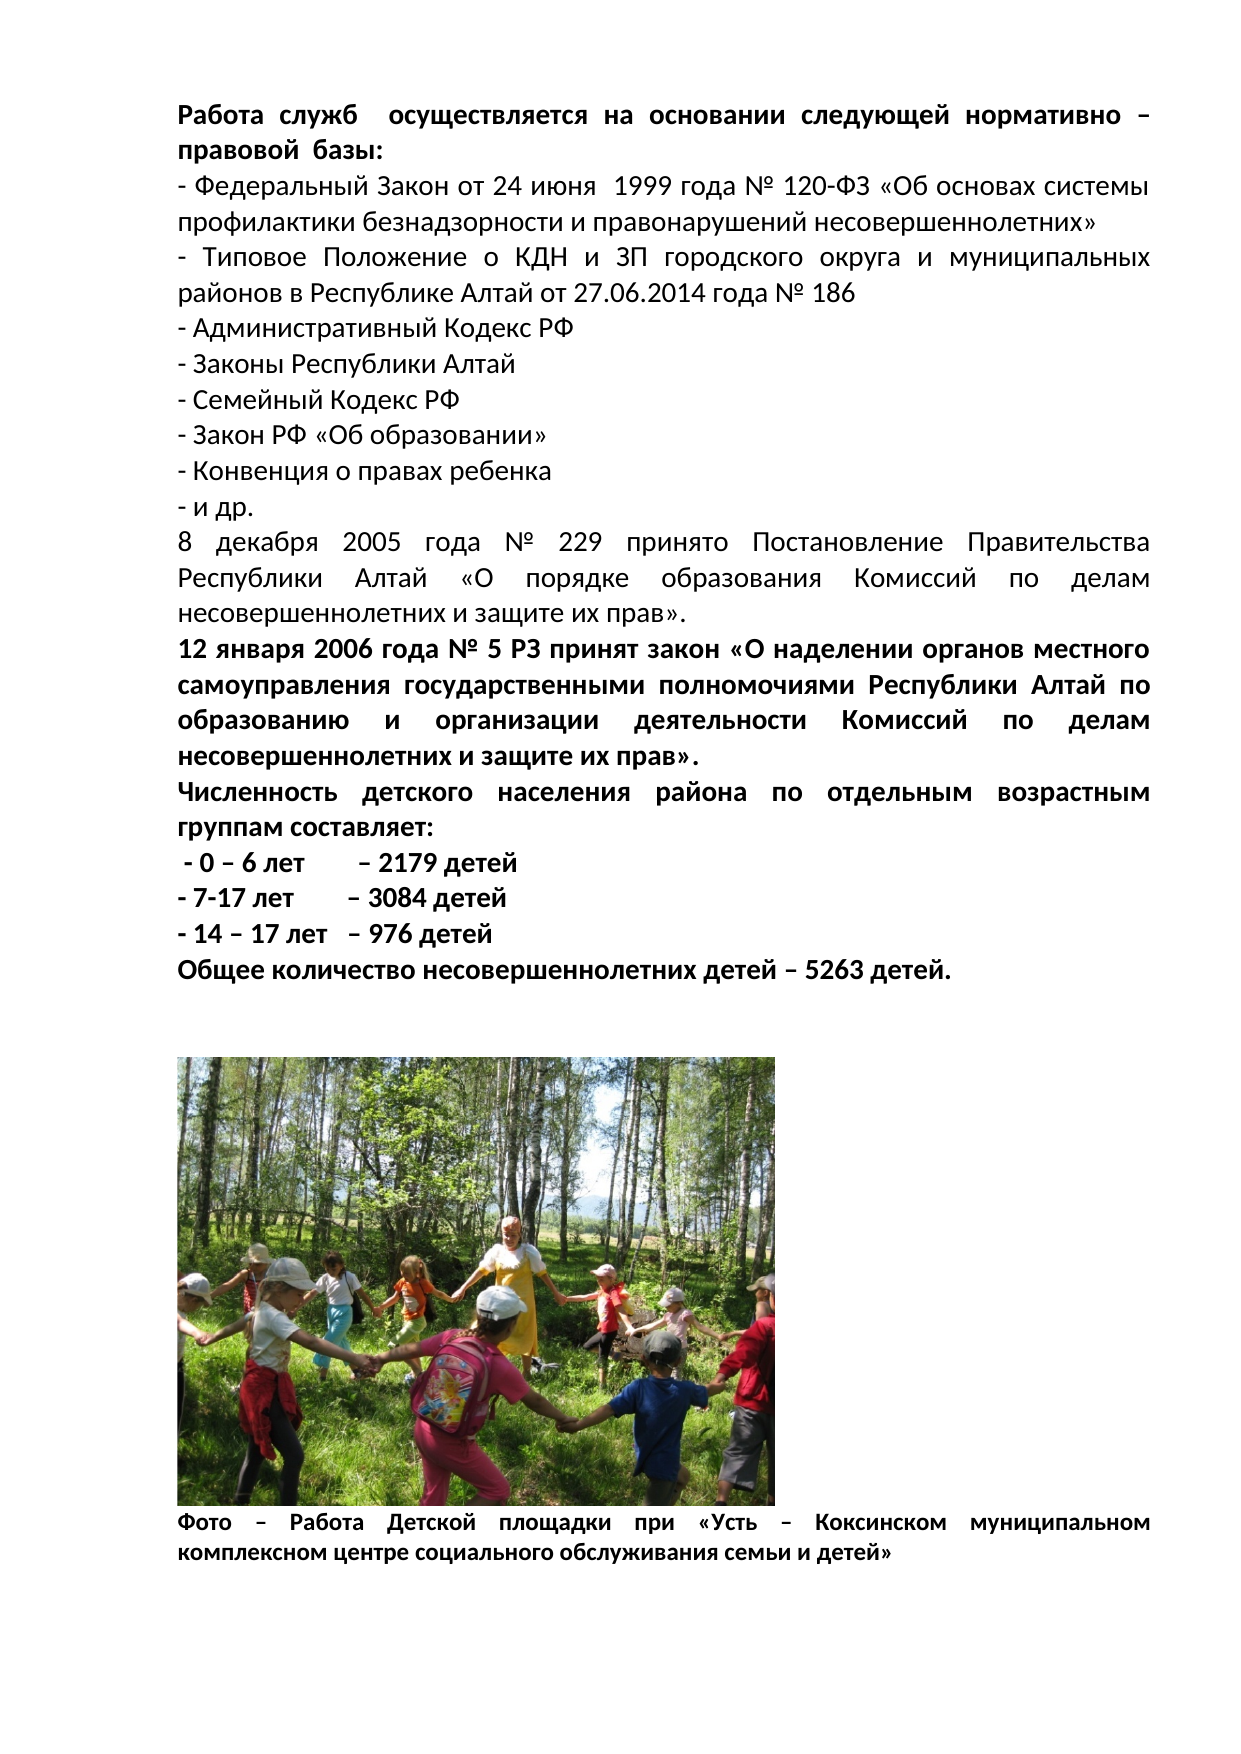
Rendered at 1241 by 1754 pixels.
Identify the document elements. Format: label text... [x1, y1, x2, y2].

text - Типовое Положение о КДН и ЗП городского округа и муниципальных районов в Республике Алтай от 27.06.2014 года № 186 [177, 238, 1152, 309]
text Общее количество несовершеннолетних детей – 5263 детей. [177, 951, 1152, 986]
text Работа служб осуществляется на основании следующей нормативно – правовой базы: [177, 96, 1152, 167]
text Численность детского населения района по отдельным возрастным группам составляет: [177, 773, 1152, 844]
text - Федеральный Закон от 24 июня 1999 года № 120-ФЗ «Об основах системы профилактики безнадзорности и правонарушений несовершеннолетних» [177, 167, 1152, 238]
picture [177, 1057, 775, 1506]
text 12 января 2006 года № 5 РЗ принят закон «О наделении органов местного самоуправления государственными полномочиями Республики Алтай по образованию и организации деятельности Комиссий по делам несовершеннолетних и защите их прав». [177, 630, 1152, 773]
text - 0 – 6 лет – 2179 детей [177, 844, 1152, 879]
text - Закон РФ «Об образовании» [177, 416, 1152, 452]
text Фото – Работа Детской площадки при «Усть – Коксинском муниципальном комплексном центре социального обслуживания семьи и детей» [177, 1506, 1152, 1567]
text - Административный Кодекс РФ [177, 309, 1152, 345]
text - и др. [177, 488, 1152, 523]
text 8 декабря 2005 года № 229 принято Постановление Правительства Республики Алтай «О порядке образования Комиссий по делам несовершеннолетних и защите их прав». [177, 523, 1152, 630]
text - 14 – 17 лет – 976 детей [177, 915, 1152, 951]
text - 7-17 лет – 3084 детей [177, 879, 1152, 915]
text - Семейный Кодекс РФ [177, 381, 1152, 416]
text - Конвенция о правах ребенка [177, 452, 1152, 488]
text - Законы Республики Алтай [177, 345, 1152, 381]
